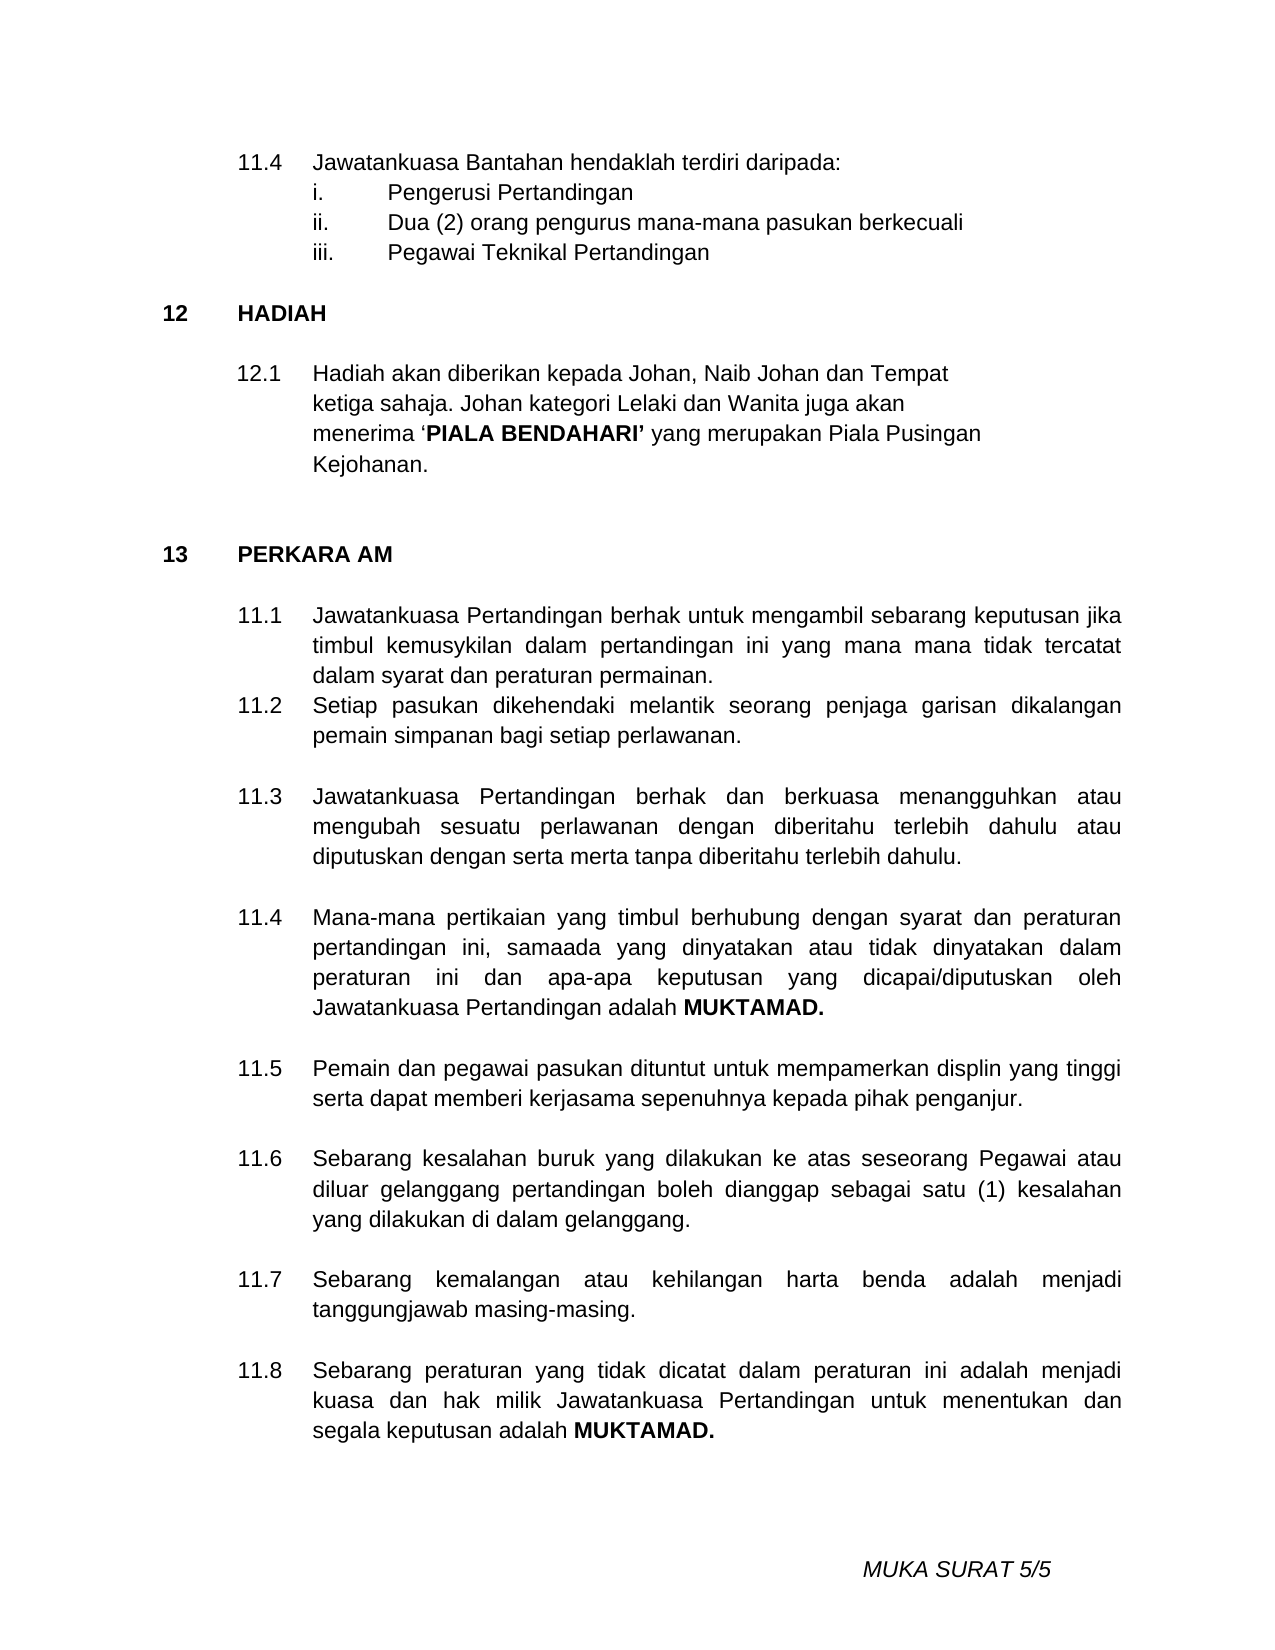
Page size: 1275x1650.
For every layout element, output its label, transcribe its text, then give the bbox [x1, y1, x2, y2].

text ii. Dua (2) orang pengurus mana-mana pasukan berkecuali [162, 209, 1122, 235]
list Jawatankuasa Pertandingan berhak untuk mengambil sebarang keputusan jika timbul kemusykilan dalam pertandingan ini yang mana mana tidak tercatat dalam syarat dan peraturan permainan. [237, 602, 1122, 688]
subtitle 13 PERKARA AM [162, 541, 1122, 567]
text i. Pengerusi Pertandingan [162, 179, 1122, 205]
list Pemain dan pegawai pasukan dituntut untuk mempamerkan displin yang tinggi serta dapat memberi kerjasama sepenuhnya kepada pihak penganjur. [237, 1055, 1122, 1111]
list Setiap pasukan dikehendaki melantik seorang penjaga garisan dikalangan pemain simpanan bagi setiap perlawanan. [237, 692, 1122, 749]
list Sebarang peraturan yang tidak dicatat dalam peraturan ini adalah menjadi kuasa dan hak milik Jawatankuasa Pertandingan untuk menentukan dan segala keputusan adalah MUKTAMAD. [237, 1357, 1122, 1443]
list Sebarang kesalahan buruk yang dilakukan ke atas seseorang Pegawai atau diluar gelanggang pertandingan boleh dianggap sebagai satu (1) kesalahan yang dilakukan di dalam gelanggang. [237, 1145, 1122, 1232]
text 11.4 Jawatankuasa Bantahan hendaklah terdiri daripada: [162, 148, 1122, 175]
text iii. Pegawai Teknikal Pertandingan [162, 239, 1122, 265]
list HADIAH [162, 299, 1122, 326]
list Sebarang kemalangan atau kehilangan harta benda adalah menjadi tanggungjawab masing-masing. [237, 1266, 1122, 1323]
text 12.1 Hadiah akan diberikan kepada Johan, Naib Johan dan Tempat ketiga sahaja. Johan kategori Lelaki dan Wanita juga akan menerima ‘PIALA BENDAHARI’ yang merupakan Piala Pusingan Kejohanan. [236, 360, 1122, 477]
list Mana-mana pertikaian yang timbul berhubung dengan syarat dan peraturan pertandingan ini, samaada yang dinyatakan atau tidak dinyatakan dalam peraturan ini dan apa-apa keputusan yang dicapai/diputuskan oleh Jawatankuasa Pertandingan adalah MUKTAMAD. [237, 904, 1122, 1021]
list Jawatankuasa Pertandingan berhak dan berkuasa menangguhkan atau mengubah sesuatu perlawanan dengan diberitahu terlebih dahulu atau diputuskan dengan serta merta tanpa diberitahu terlebih dahulu. [237, 783, 1122, 869]
